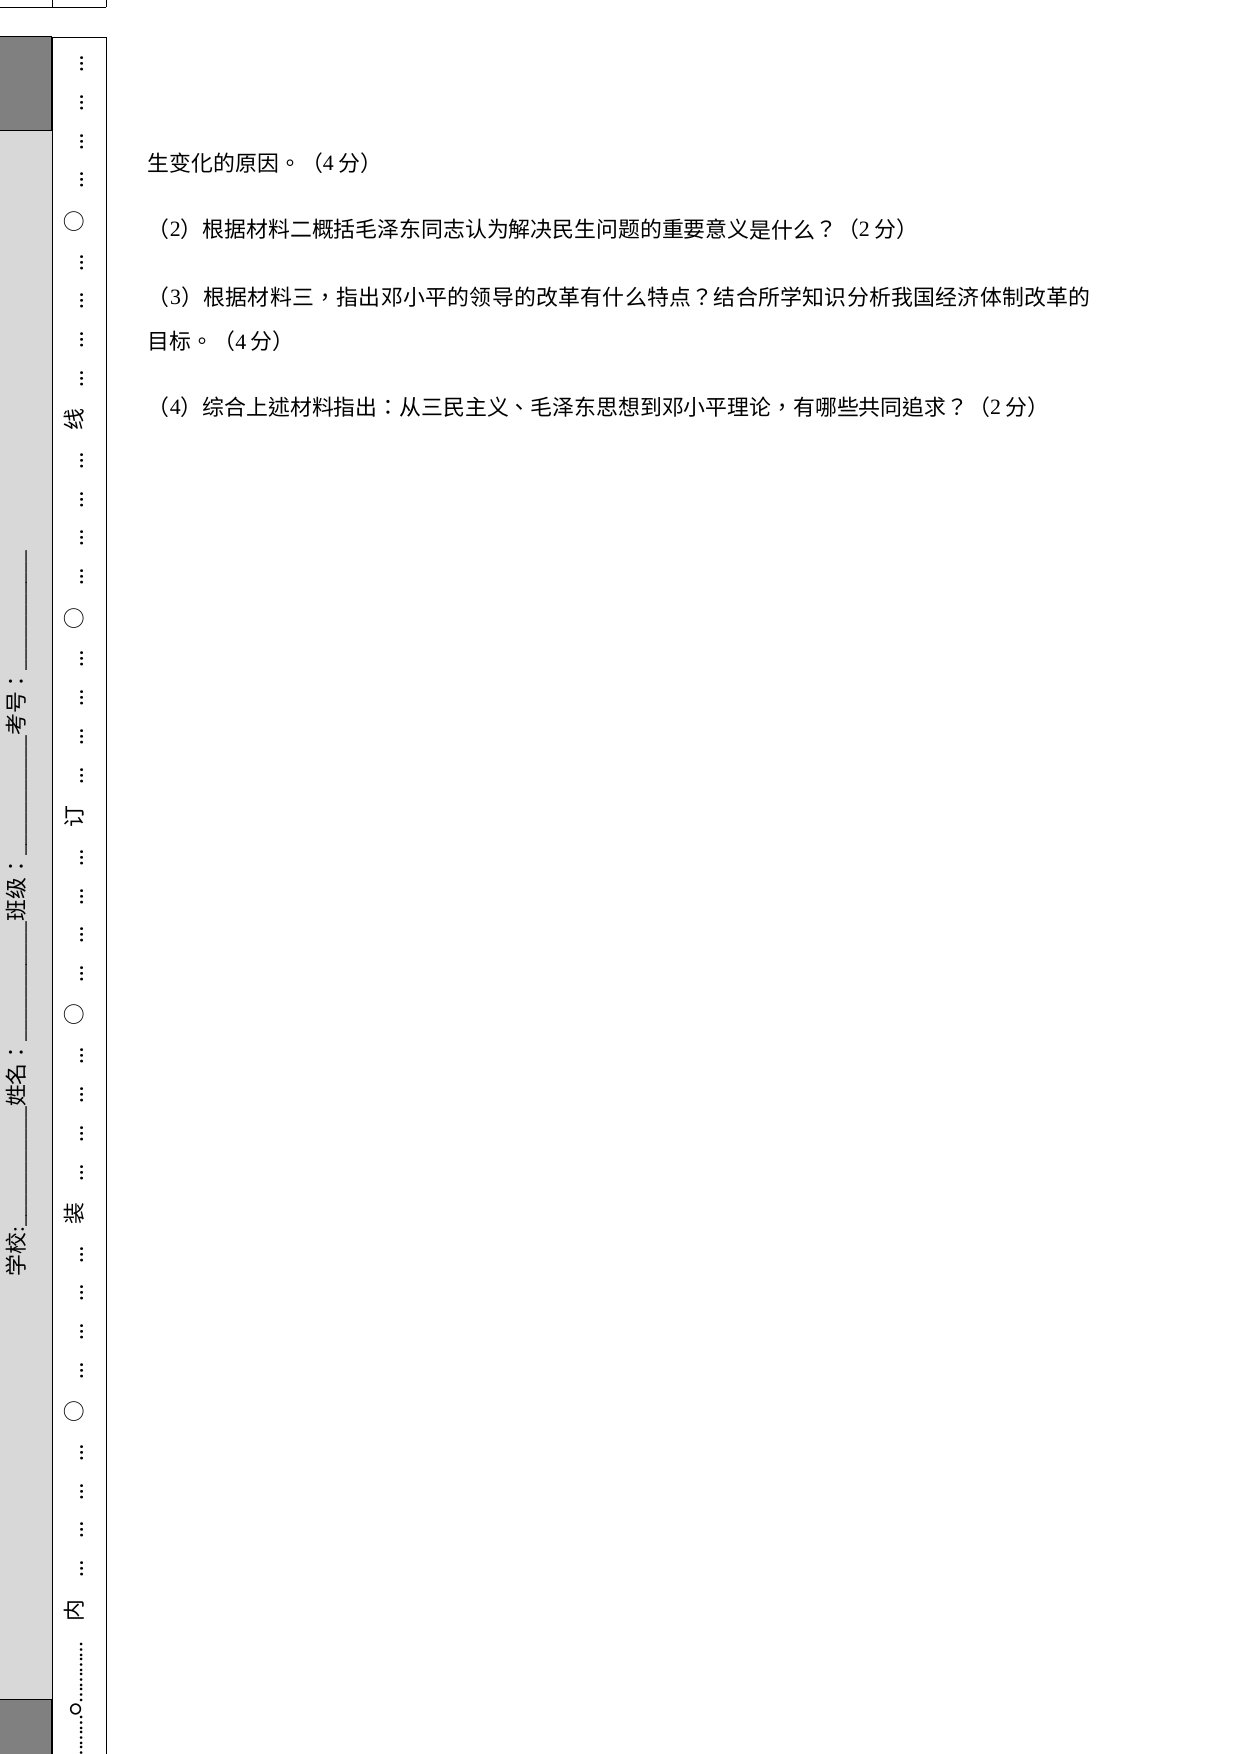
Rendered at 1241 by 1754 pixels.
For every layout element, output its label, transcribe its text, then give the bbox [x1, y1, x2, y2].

text （2）根据材料二概括毛泽东同志认为解决民生问题的重要意义是什么？（2分） [148, 213, 1092, 245]
text （3）根据材料三，指出邓小平的领导的改革有什么特点？结合所学知识分析我国经济体制改革的目标。（4分） [148, 282, 1092, 356]
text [148, 148, 1092, 177]
text （4）综合上述材料指出：从三民主义、毛泽东思想到邓小平理论，有哪些共同追求？（2分） [148, 392, 1092, 422]
